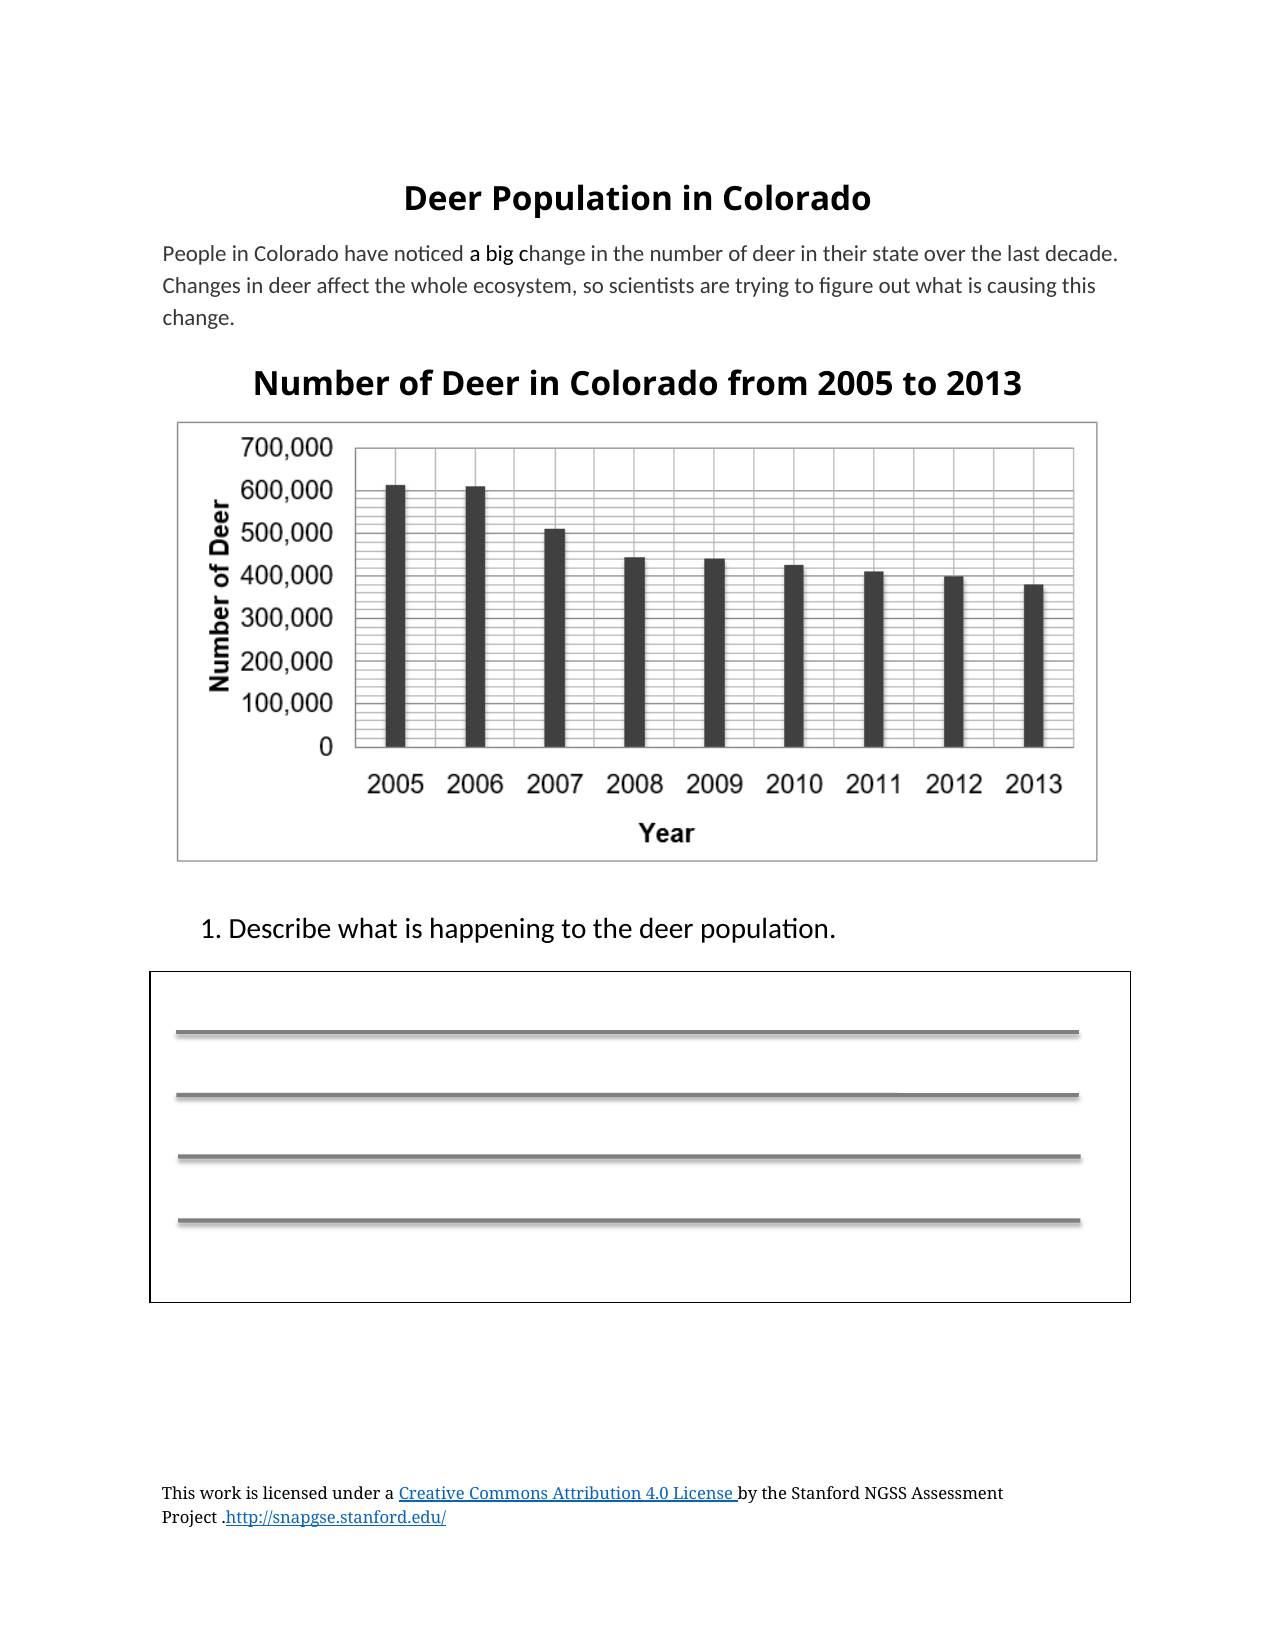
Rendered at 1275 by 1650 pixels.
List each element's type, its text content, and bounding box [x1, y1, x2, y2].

text People in Colorado have noticed a big change in the number of deer in their state over the last decade. Changes in deer affect the whole ecosystem, so scientists are trying to figure out what is causing this change. [162, 239, 1125, 331]
picture [150, 409, 1125, 885]
picture [170, 1150, 1091, 1170]
picture [168, 1088, 1089, 1108]
subtitle Deer Population in Colorado [150, 175, 1125, 220]
subtitle Number of Deer in Colorado from 2005 to 2013 [150, 360, 1125, 406]
text 1. Describe what is happening to the deer population. [200, 910, 1125, 946]
picture [168, 1025, 1089, 1046]
picture [170, 1214, 1091, 1234]
